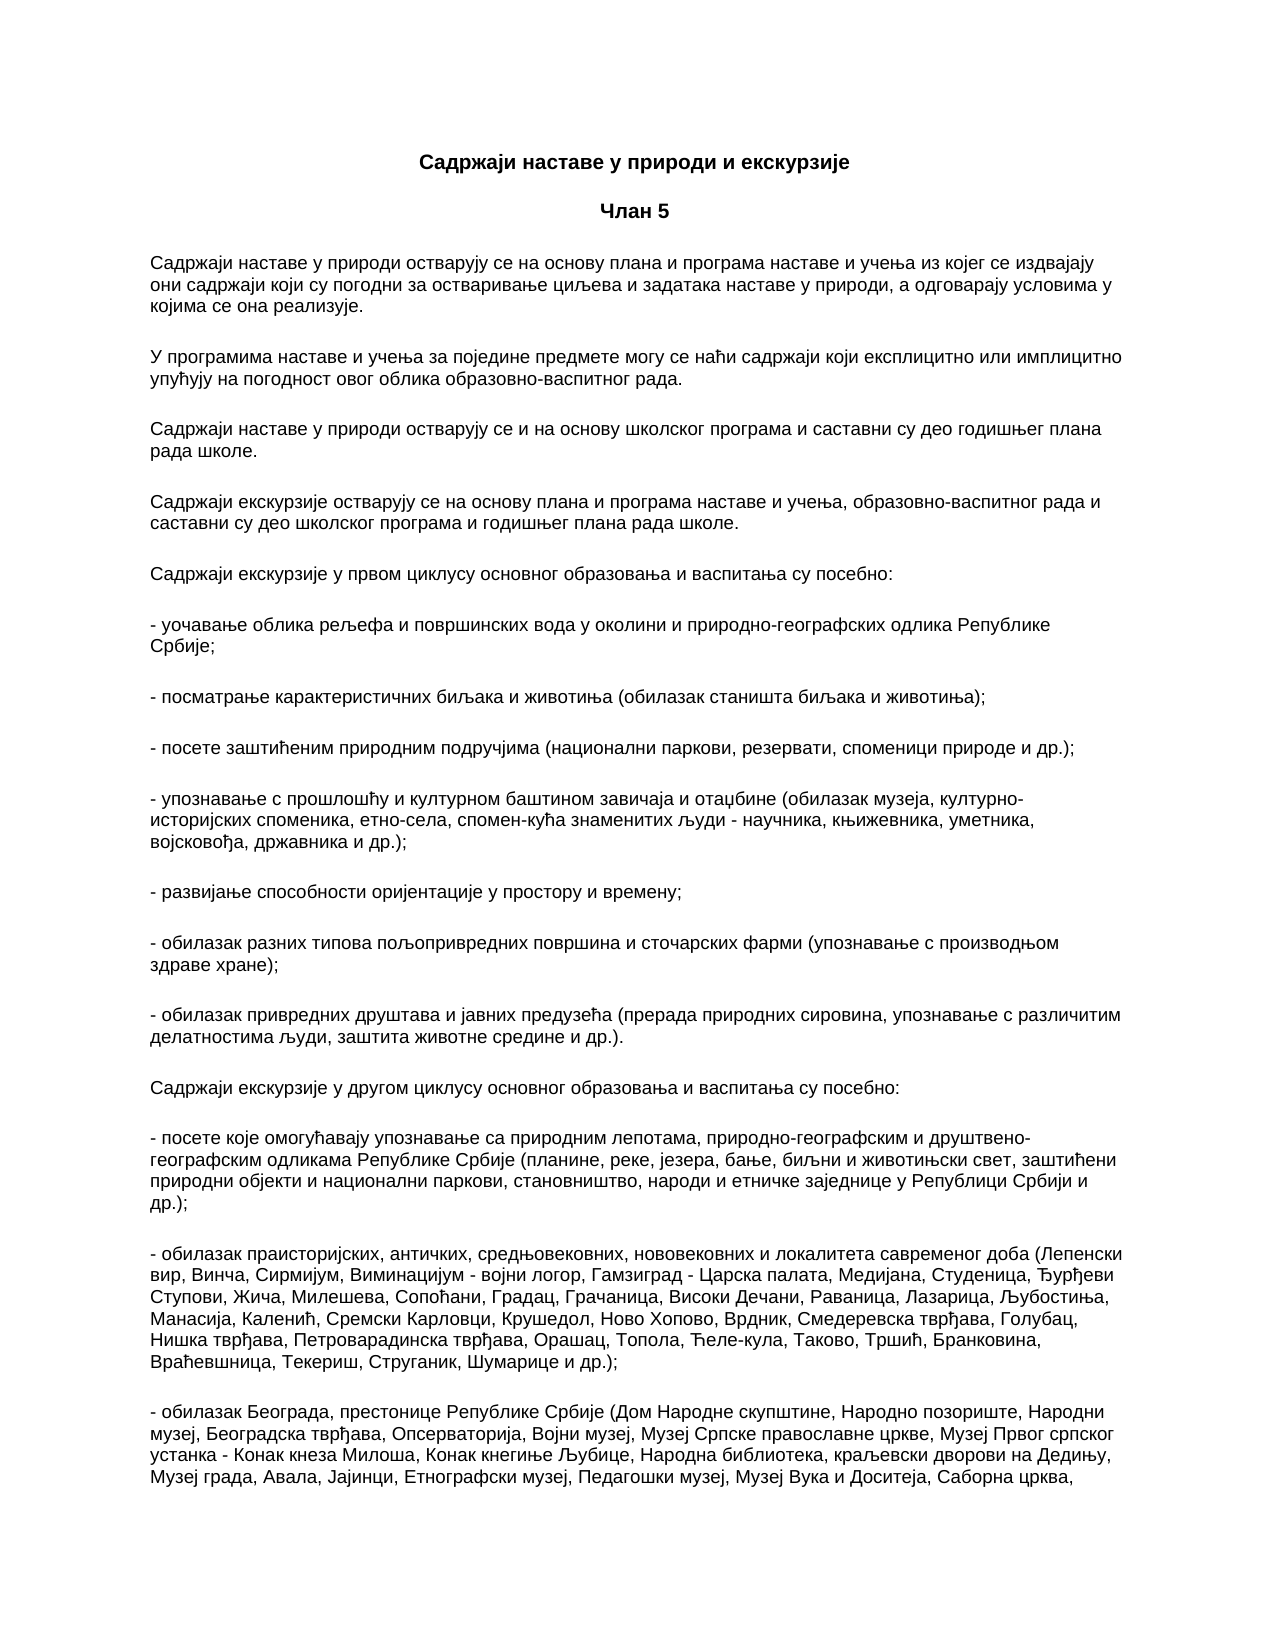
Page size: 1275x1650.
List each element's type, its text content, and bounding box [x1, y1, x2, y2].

text - обилазак разних типова пољопривредних површина и сточарских фарми (упознавање с производњом здраве хране); [150, 932, 1125, 975]
text - обилазак привредних друштава и јавних предузећа (прерада природних сировина, упознавање с различитим делатностима људи, заштита животне средине и др.). [150, 1004, 1125, 1047]
text Садржаји наставе у природи и екскурзије [150, 150, 1125, 174]
text Садржаји наставе у природи остварују се и на основу школског програма и саставни су део годишњег плана рада школе. [150, 418, 1125, 461]
text У програмима наставе и учења за поједине предмете могу се наћи садржаји који експлицитно или имплицитно упућују на погодност овог облика образовно-васпитног рада. [150, 346, 1125, 389]
text Садржаји наставе у природи остварују се на основу плана и програма наставе и учења из којег се издвајају они садржаји који су погодни за остваривање циљева и задатака наставе у природи, а одговарају условима у којима се она реализује. [150, 252, 1125, 317]
text - посете које омогућавају упознавање са природним лепотама, природно-географским и друштвено-географским одликама Републике Србије (планине, реке, језера, бање, биљни и животињски свет, заштићени природни објекти и национални паркови, становништво, народи и етничке заједнице у Републици Србији и др.); [150, 1127, 1125, 1213]
text - упознавање с прошлошћу и културном баштином завичаја и отаџбине (обилазак музеја, културно-историјских споменика, етно-села, спомен-кућа знаменитих људи - научника, књижевника, уметника, војсковођа, државника и др.); [150, 787, 1125, 852]
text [150, 1401, 1125, 1487]
text - развијање способности оријентације у простору и времену; [150, 881, 1125, 903]
text - обилазак праисторијских, античких, средњовековних, нововековних и локалитета савременог доба (Лепенски вир, Винча, Сирмијум, Виминацијум - војни логор, Гамзиград - Царска палата, Медијана, Студеница, Ђурђеви Ступови, Жича, Милешева, Сопоћани, Градац, Грачаница, Високи Дечани, Раваница, Лазарица, Љубостиња, Манасија, Каленић, Сремски Карловци, Крушедол, Ново Хопово, Врдник, Смедеревска тврђава, Голубац, Нишка тврђава, Петроварадинска тврђава, Орашац, Топола, Ћеле-кула, Таково, Тршић, Бранковина, Враћевшница, Текериш, Струганик, Шумарице и др.); [150, 1243, 1125, 1372]
text Садржаји екскурзије остварују се на основу плана и програма наставе и учења, образовно-васпитног рада и саставни су део школског програма и годишњег плана рада школе. [150, 491, 1125, 534]
text Садржаји екскурзије у првом циклусу основног образовања и васпитања су посебно: [150, 563, 1125, 584]
text - уочавање облика рељефа и површинских вода у околини и природно-географских одлика Републике Србије; [150, 613, 1125, 657]
text Садржаји екскурзије у другом циклусу основног образовања и васпитања су посебно: [150, 1076, 1125, 1098]
text - посете заштићеним природним подручјима (национални паркови, резервати, споменици природе и др.); [150, 737, 1125, 758]
text Члан 5 [150, 199, 1125, 223]
text - посматрање карактеристичних биљака и животиња (обилазак станишта биљака и животиња); [150, 686, 1125, 707]
